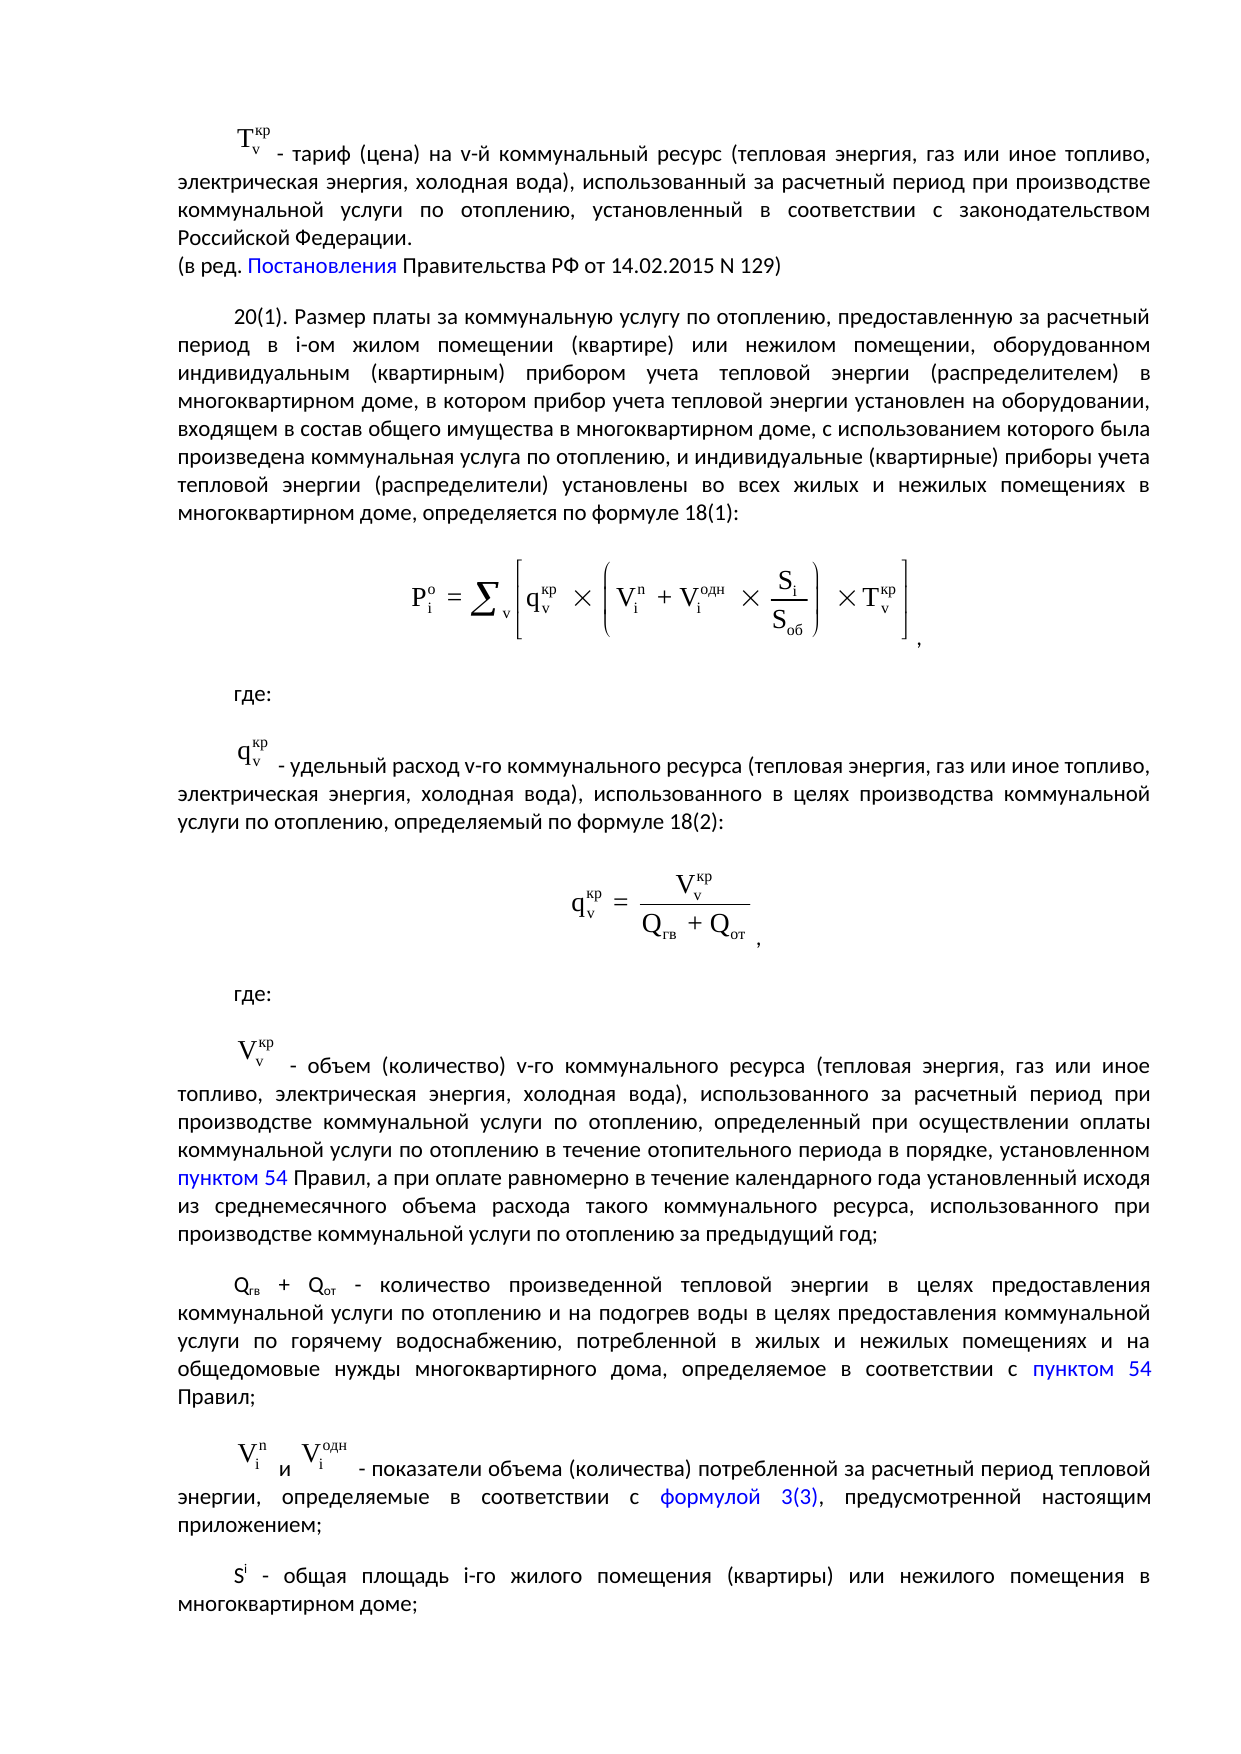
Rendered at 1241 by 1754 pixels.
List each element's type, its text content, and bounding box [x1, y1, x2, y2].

text 20(1). Размер платы за коммунальную услугу по отоплению, предоставленную за расчетный период в i-ом жилом помещении (квартире) или нежилом помещении, оборудованном индивидуальным (квартирным) прибором учета тепловой энергии (распределителем) в многоквартирном доме, в котором прибор учета тепловой энергии установлен на оборудовании, входящем в состав общего имущества в многоквартирном доме, с использованием которого была произведена коммунальная услуга по отоплению, и индивидуальные (квартирные) приборы учета тепловой энергии (распределители) установлены во всех жилых и нежилых помещениях в многоквартирном доме, определяется по формуле 18(1): [177, 302, 1152, 526]
text Si - общая площадь i-го жилого помещения (квартиры) или нежилого помещения в многоквартирном доме; [177, 1561, 1152, 1617]
text , [177, 863, 1152, 951]
text Qгв + Qот - количество произведенной тепловой энергии в целях предоставления коммунальной услуги по отоплению и на подогрев воды в целях предоставления коммунальной услуги по горячему водоснабжению, потребленной в жилых и нежилых помещениях и на общедомовые нужды многоквартирного дома, определяемое в соответствии с пунктом 54 Правил; [177, 1270, 1152, 1410]
text где: [177, 679, 1152, 707]
text - удельный расход v-го коммунального ресурса (тепловая энергия, газ или иное топливо, электрическая энергия, холодная вода), использованного в целях производства коммунальной услуги по отоплению, определяемый по формуле 18(2): [177, 730, 1152, 835]
text (в ред. Постановления Правительства РФ от 14.02.2015 N 129) [177, 251, 1152, 279]
text где: [177, 979, 1152, 1007]
text - объем (количество) v-го коммунального ресурса (тепловая энергия, газ или иное топливо, электрическая энергия, холодная вода), использованного за расчетный период при производстве коммунальной услуги по отоплению, определенный при осуществлении оплаты коммунальной услуги по отоплению в течение отопительного периода в порядке, установленном пунктом 54 Правил, а при оплате равномерно в течение календарного года установленный исходя из среднемесячного объема расхода такого коммунального ресурса, использованного при производстве коммунальной услуги по отоплению за предыдущий год; [177, 1030, 1152, 1247]
text и - показатели объема (количества) потребленной за расчетный период тепловой энергии, определяемые в соответствии с формулой 3(3), предусмотренной настоящим приложением; [177, 1433, 1152, 1538]
text , [177, 554, 1152, 651]
text - тариф (цена) на v-й коммунальный ресурс (тепловая энергия, газ или иное топливо, электрическая энергия, холодная вода), использованный за расчетный период при производстве коммунальной услуги по отоплению, установленный в соответствии с законодательством Российской Федерации. [177, 118, 1152, 251]
